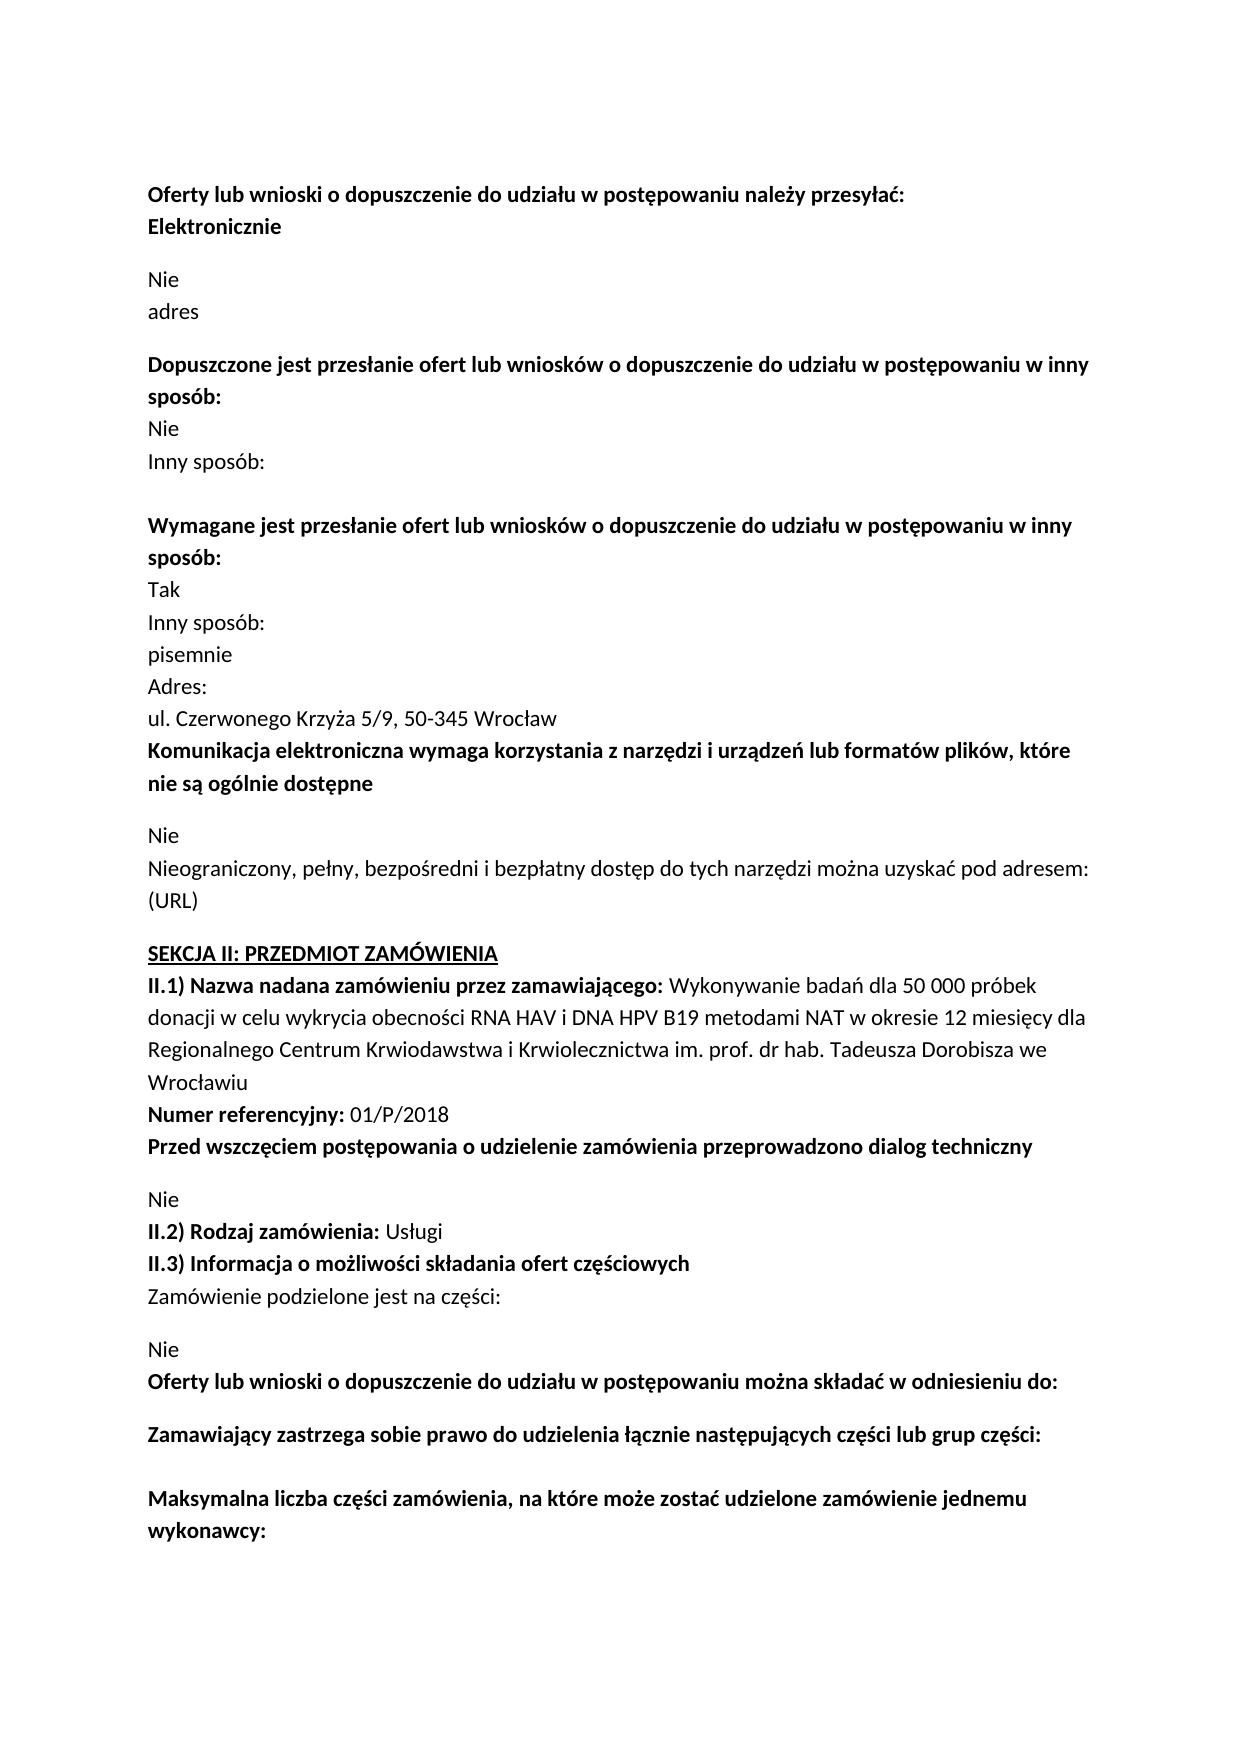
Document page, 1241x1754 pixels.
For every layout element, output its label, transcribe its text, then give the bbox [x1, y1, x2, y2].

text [148, 1420, 1093, 1577]
text Dopuszczone jest przesłanie ofert lub wniosków o dopuszczenie do udziału w postępowaniu w inny sposób: Nie Inny sposób: Wymagane jest przesłanie ofert lub wniosków o dopuszczenie do udziału w postępowaniu w inny sposób: Tak Inny sposób: pisemnie Adres: ul. Czerwonego Krzyża 5/9, 50-345 Wrocław Komunikacja elektroniczna wymaga korzystania z narzędzi i urządzeń lub formatów plików, które nie są ogólnie dostępne [148, 350, 1093, 797]
text Nie adres [148, 265, 1093, 325]
text Nie II.2) Rodzaj zamówienia: Usługi II.3) Informacja o możliwości składania ofert częściowych Zamówienie podzielone jest na części: [148, 1185, 1093, 1310]
text SEKCJA II: PRZEDMIOT ZAMÓWIENIA II.1) Nazwa nadana zamówieniu przez zamawiającego: Wykonywanie badań dla 50 000 próbek donacji w celu wykrycia obecności RNA HAV i DNA HPV B19 metodami NAT w okresie 12 miesięcy dla Regionalnego Centrum Krwiodawstwa i Krwiolecznictwa im. prof. dr hab. Tadeusza Dorobisza we Wrocławiu Numer referencyjny: 01/P/2018 Przed wszczęciem postępowania o udzielenie zamówienia przeprowadzono dialog techniczny [148, 939, 1093, 1160]
text Nie Nieograniczony, pełny, bezpośredni i bezpłatny dostęp do tych narzędzi można uzyskać pod adresem: (URL) [148, 822, 1093, 914]
text Oferty lub wnioski o dopuszczenie do udziału w postępowaniu należy przesyłać: Elektronicznie [148, 148, 1093, 240]
text Nie Oferty lub wnioski o dopuszczenie do udziału w postępowaniu można składać w odniesieniu do: [148, 1335, 1093, 1395]
